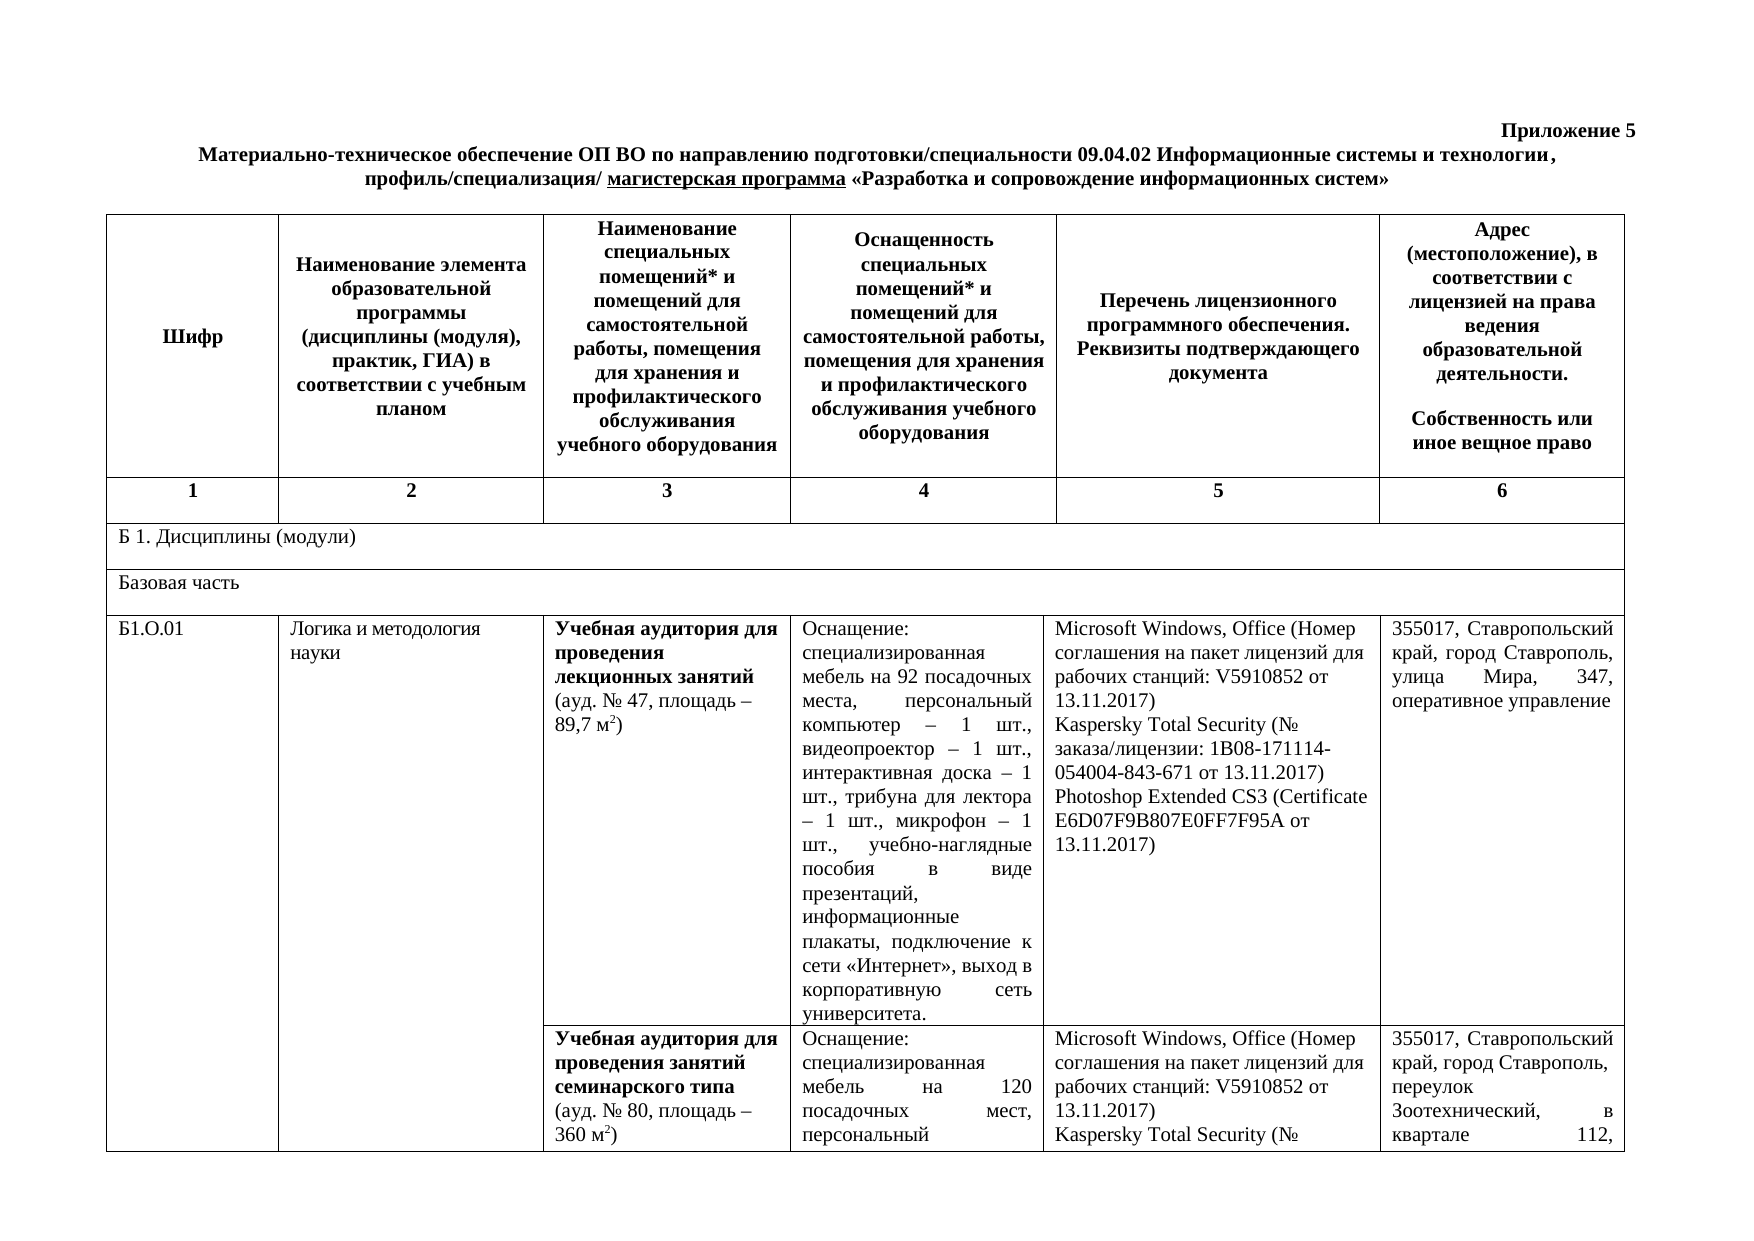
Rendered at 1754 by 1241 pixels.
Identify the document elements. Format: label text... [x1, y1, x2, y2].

table_cell 1 [107, 478, 278, 523]
table_header Оснащенность специальных помещений* и помещений для самостоятельной работы, помещения для хранения и профилактического обслуживания учебного оборудования [791, 215, 1056, 477]
table_cell 5 [1057, 478, 1379, 523]
text Приложение 5 [156, 118, 1636, 142]
table_header Наименование специальных помещений* и помещений для самостоятельной работы, помещения для хранения и профилактического обслуживания учебного оборудования [544, 215, 790, 477]
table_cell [1381, 1026, 1624, 1151]
table_header Наименование элемента образовательной программы (дисциплины (модуля), практик, ГИА) в соответствии с учебным планом [279, 215, 543, 477]
table_cell 2 [279, 478, 543, 523]
table_cell 355017, Ставропольский край, город Ставрополь, улица Мира, 347, оперативное управление [1381, 616, 1624, 1025]
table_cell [1044, 1026, 1380, 1151]
table_cell 3 [544, 478, 790, 523]
text Материально-техническое обеспечение ОП ВО по направлению подготовки/специальности 09.04.02 Информационные системы и технологии, профиль/специализация/ магистерская программа «Разработка и сопровождение информационных систем» [118, 142, 1636, 190]
table_header Адрес (местоположение), в соответствии с лицензией на права ведения образовательной деятельности. Собственность или иное вещное право [1380, 215, 1624, 477]
table_cell Оснащение: специализированная мебель на 92 посадочных места, персональный компьютер – 1 шт., видеопроектор – 1 шт., интерактивная доска – 1 шт., трибуна для лектора – 1 шт., микрофон – 1 шт., учебно-наглядные пособия в виде презентаций, информационные плакаты, подключение к сети «Интернет», выход в корпоративную сеть университета. [791, 616, 1043, 1025]
table_cell Б1.О.01 [107, 616, 278, 1151]
table_cell Базовая часть [107, 570, 1624, 615]
table_cell Логика и методология науки [279, 616, 543, 1151]
table_cell 4 [791, 478, 1056, 523]
table_cell Б 1. Дисциплины (модули) [107, 524, 1624, 569]
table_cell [791, 1026, 1043, 1151]
table_cell 6 [1380, 478, 1624, 523]
table_header Шифр [107, 215, 278, 477]
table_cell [544, 1026, 790, 1151]
table_cell Учебная аудитория для проведения лекционных занятий (ауд. № 47, площадь – 89,7 м2) [544, 616, 790, 1025]
table_header Перечень лицензионного программного обеспечения. Реквизиты подтверждающего документа [1057, 215, 1379, 477]
